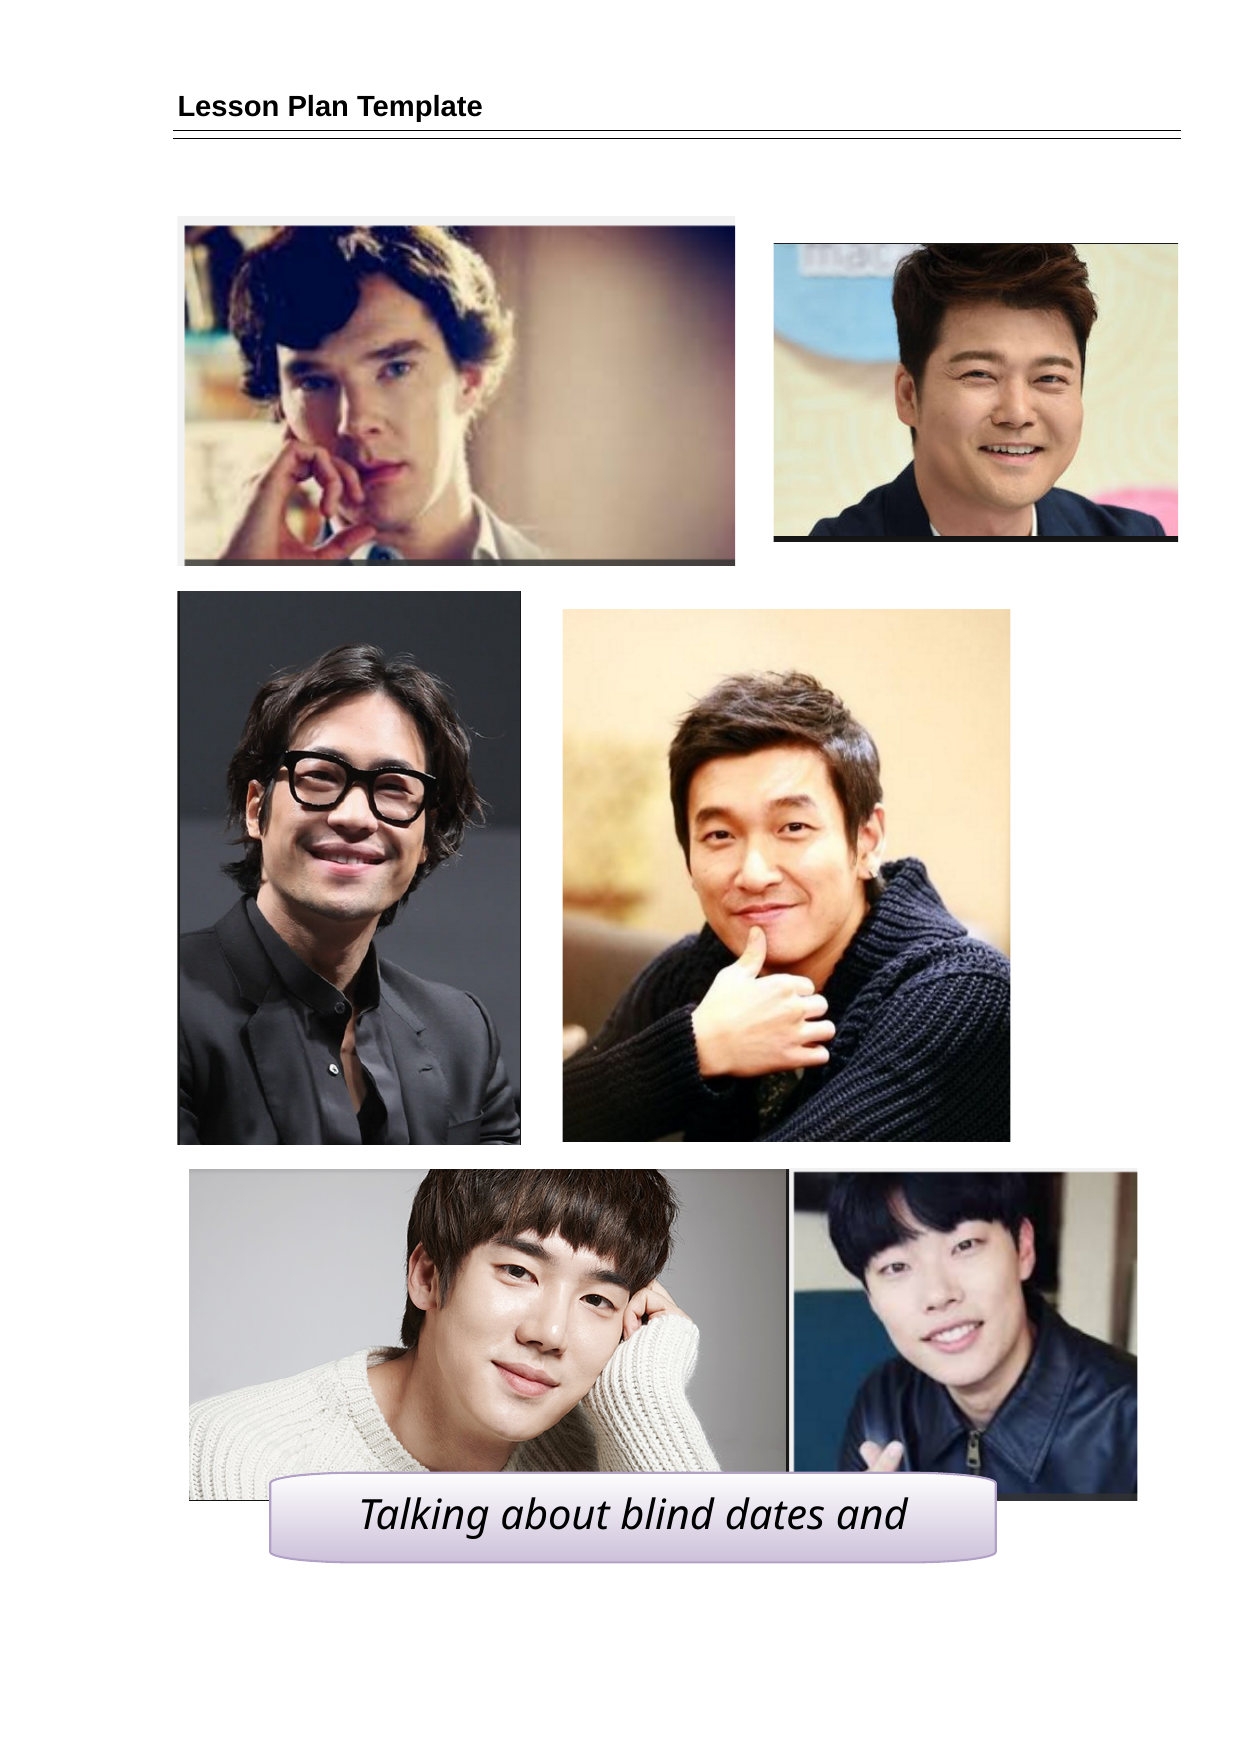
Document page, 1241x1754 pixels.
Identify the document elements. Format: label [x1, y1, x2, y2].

picture [562, 609, 1011, 1142]
picture [773, 243, 1179, 542]
picture [177, 216, 736, 566]
picture [177, 591, 521, 1145]
picture [189, 1168, 1138, 1501]
